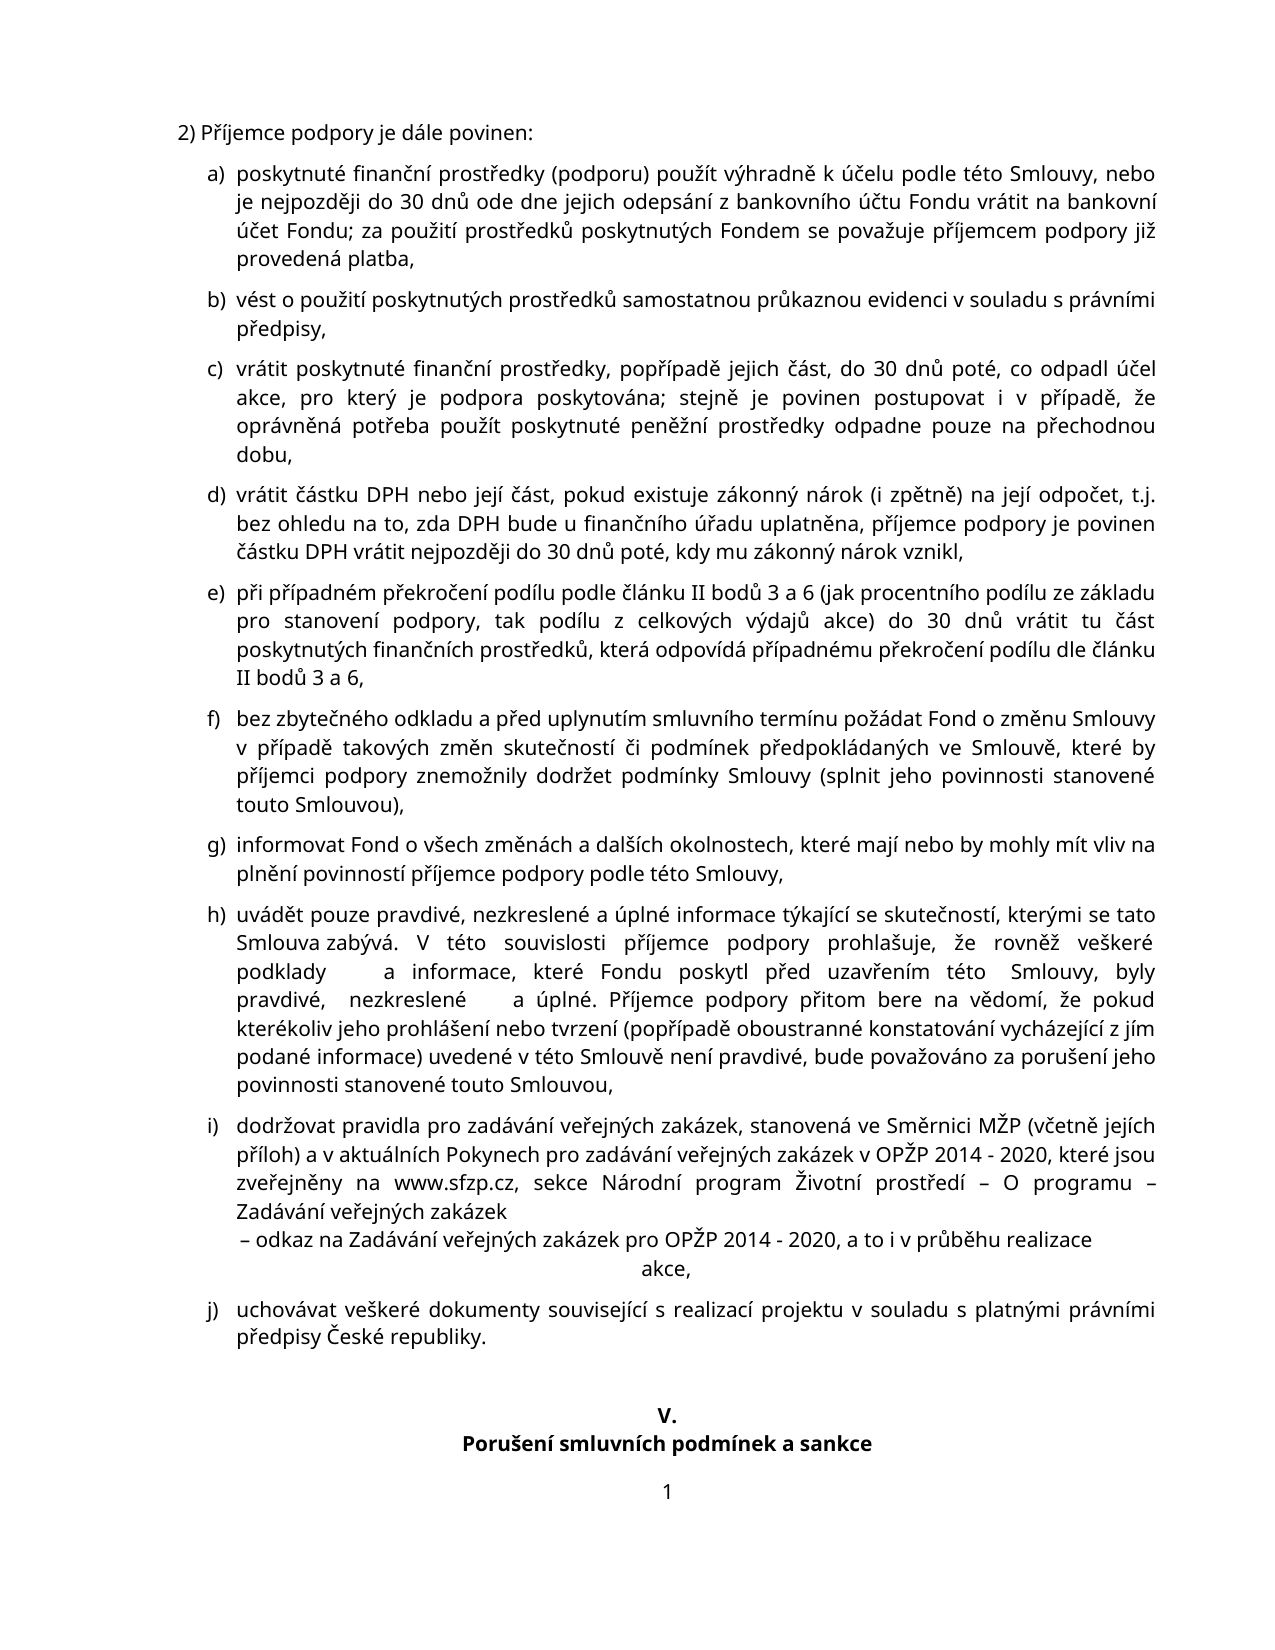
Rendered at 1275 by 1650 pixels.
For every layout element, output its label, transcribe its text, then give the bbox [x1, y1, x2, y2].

list bez zbytečného odkladu a před uplynutím smluvního termínu požádat Fond o změnu Smlouvy v případě takových změn skutečností či podmínek předpokládaných ve Smlouvě, které by příjemci podpory znemožnily dodržet podmínky Smlouvy (splnit jeho povinnosti stanovené touto Smlouvou), [207, 704, 1156, 818]
list dodržovat pravidla pro zadávání veřejných zakázek, stanovená ve Směrnici MŽP (včetně jejích příloh) a v aktuálních Pokynech pro zadávání veřejných zakázek v OPŽP 2014 - 2020, které jsou zveřejněny na www.sfzp.cz, sekce Národní program Životní prostředí – O programu – Zadávání veřejných zakázek [207, 1111, 1157, 1225]
list poskytnuté finanční prostředky (podporu) použít výhradně k účelu podle této Smlouvy, nebo je nejpozději do 30 dnů ode dne jejich odepsání z bankovního účtu Fondu vrátit na bankovní účet Fondu; za použití prostředků poskytnutých Fondem se považuje příjemcem podpory již provedená platba, [207, 159, 1157, 273]
text Porušení smluvních podmínek a sankce [234, 1429, 1100, 1458]
list při případném překročení podílu podle článku II bodů 3 a 6 (jak procentního podílu ze základu pro stanovení podpory, tak podílu z celkových výdajů akce) do 30 dnů vrátit tu část poskytnutých finančních prostředků, která odpovídá případnému překročení podílu dle článku II bodů 3 a 6, [207, 578, 1157, 692]
text – odkaz na Zadávání veřejných zakázek pro OPŽP 2014 - 2020, a to i v průběhu realizace akce, [234, 1225, 1098, 1282]
list vrátit částku DPH nebo její část, pokud existuje zákonný nárok (i zpětně) na její odpočet, t.j. bez ohledu na to, zda DPH bude u finančního úřadu uplatněna, příjemce podpory je povinen částku DPH vrátit nejpozději do 30 dnů poté, kdy mu zákonný nárok vznikl, [207, 481, 1157, 566]
list Příjemce podpory je dále povinen: [177, 118, 1169, 146]
list vrátit poskytnuté finanční prostředky, popřípadě jejich část, do 30 dnů poté, co odpadl účel akce, pro který je podpora poskytována; stejně je povinen postupovat i v případě, že oprávněná potřeba použít poskytnuté peněžní prostředky odpadne pouze na přechodnou dobu, [207, 354, 1157, 468]
list vést o použití poskytnutých prostředků samostatnou průkaznou evidenci v souladu s právními předpisy, [207, 285, 1157, 342]
list uchovávat veškeré dokumenty související s realizací projektu v souladu s platnými právními předpisy České republiky. [207, 1295, 1157, 1350]
list informovat Fond o všech změnách a dalších okolnostech, které mají nebo by mohly mít vliv na plnění povinností příjemce podpory podle této Smlouvy, [207, 831, 1157, 887]
subtitle V. [493, 1401, 841, 1429]
list uvádět pouze pravdivé, nezkreslené a úplné informace týkající se skutečností, kterými se tato Smlouva zabývá. V této souvislosti příjemce podpory prohlašuje, že rovněž veškeré podklady a informace, které Fondu poskytl před uzavřením této Smlouvy, byly pravdivé, nezkreslené a úplné. Příjemce podpory přitom bere na vědomí, že pokud kterékoliv jeho prohlášení nebo tvrzení (popřípadě oboustranné konstatování vycházející z jím podané informace) uvedené v této Smlouvě není pravdivé, bude považováno za porušení jeho povinnosti stanovené touto Smlouvou, [207, 900, 1157, 1099]
